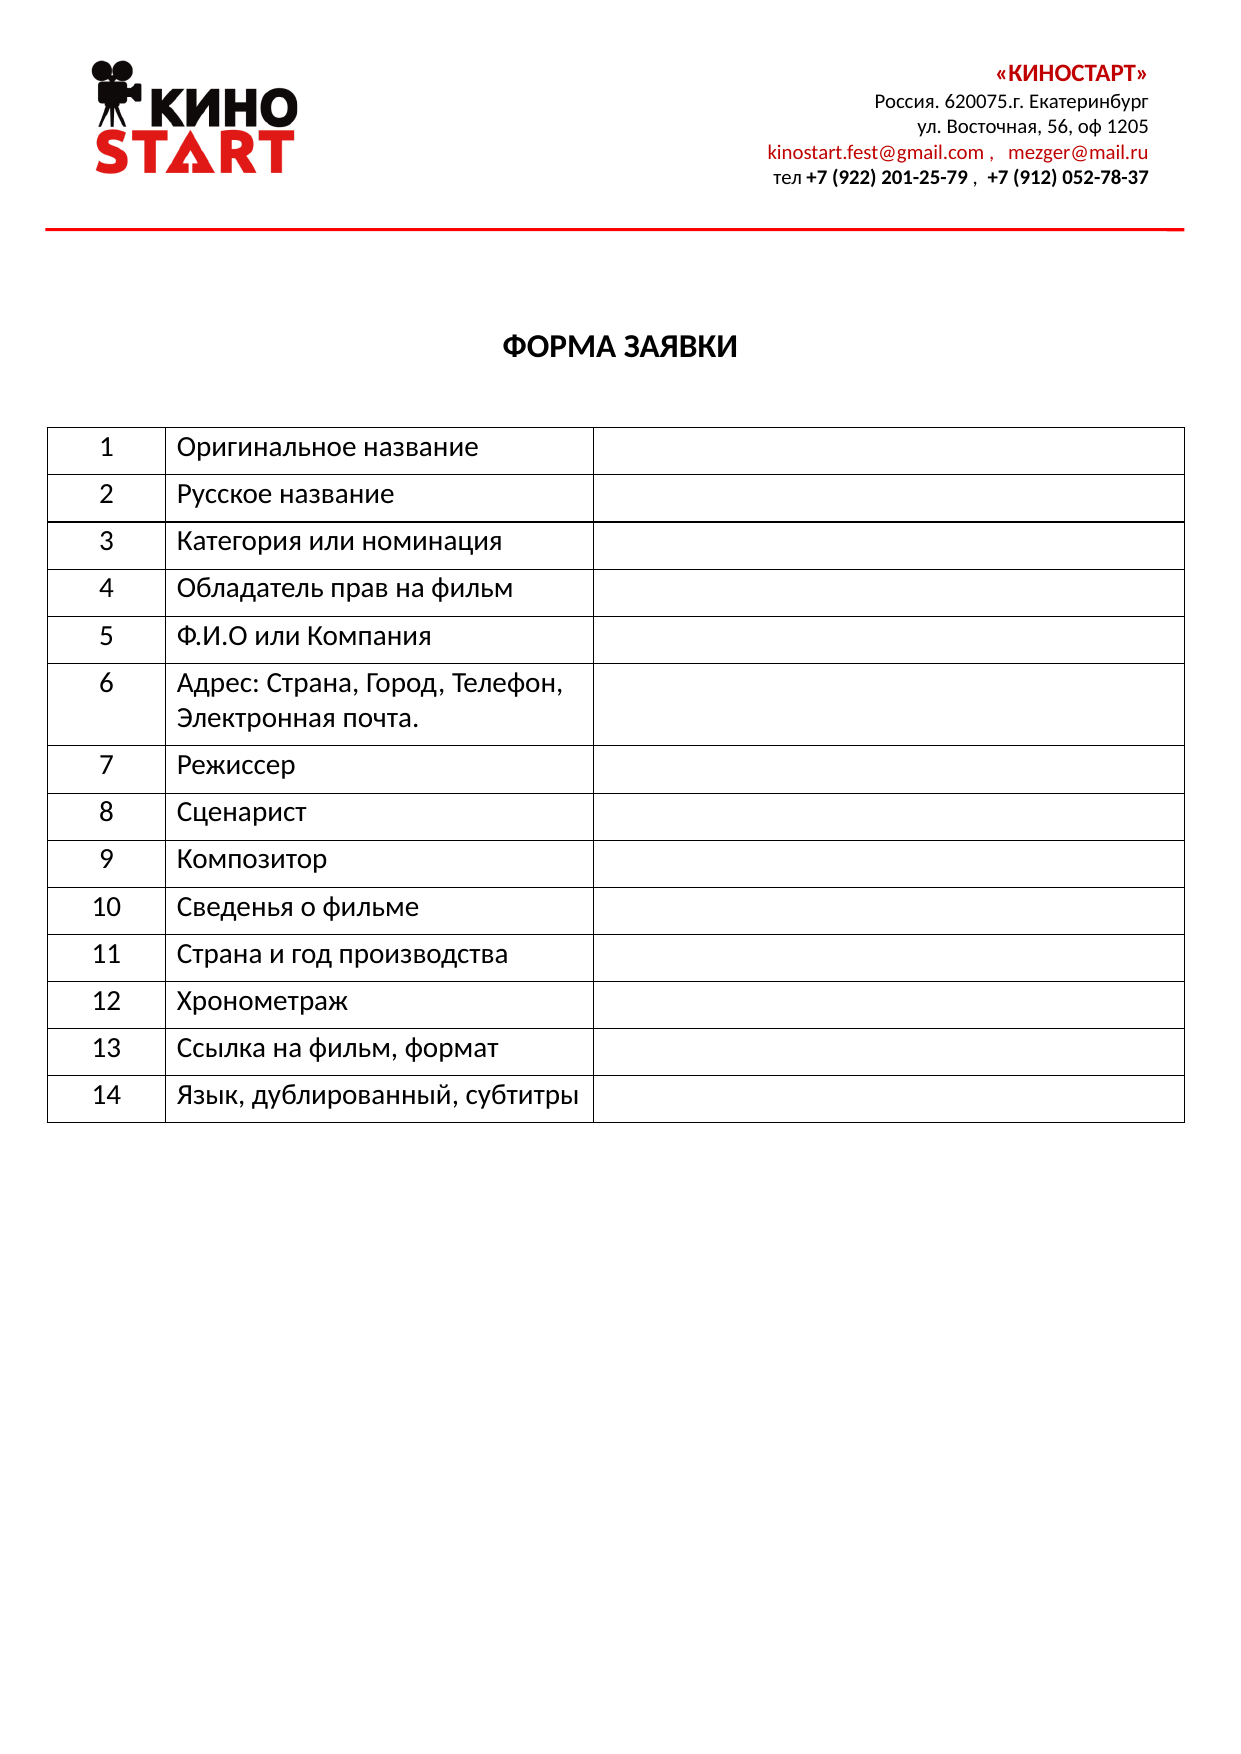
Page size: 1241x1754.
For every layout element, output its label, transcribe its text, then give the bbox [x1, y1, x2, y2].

table_cell [594, 982, 1184, 1028]
table_cell 13 [48, 1029, 165, 1075]
table_cell Адрес: Страна, Город, Телефон, Электронная почта. [166, 664, 593, 745]
table_cell [594, 888, 1184, 934]
table_cell [594, 664, 1184, 745]
table_cell Обладатель прав на фильм [166, 570, 593, 616]
table_cell Композитор [166, 841, 593, 887]
table_cell [594, 1076, 1184, 1122]
table_cell 11 [48, 935, 165, 981]
table_cell [594, 475, 1184, 521]
text ФОРМА ЗАЯВКИ [91, 325, 1149, 366]
table_cell 8 [48, 794, 165, 839]
table_cell Страна и год производства [166, 935, 593, 981]
table_cell Режиссер [166, 746, 593, 792]
table_cell Категория или номинация [166, 523, 593, 568]
table_header Оригинальное название [166, 428, 593, 474]
table_cell 10 [48, 888, 165, 934]
table_cell 4 [48, 570, 165, 616]
table_cell 6 [48, 664, 165, 745]
table_cell [594, 1029, 1184, 1075]
table_cell Сценарист [166, 794, 593, 839]
table_cell Хронометраж [166, 982, 593, 1028]
table_cell 5 [48, 617, 165, 663]
table_cell [594, 570, 1184, 616]
table_cell 7 [48, 746, 165, 792]
table_cell Язык, дублированный, субтитры [166, 1076, 593, 1122]
table_cell Ф.И.О или Компания [166, 617, 593, 663]
table_cell [594, 935, 1184, 981]
table_header 1 [48, 428, 165, 474]
table_cell [594, 794, 1184, 839]
table_cell [594, 841, 1184, 887]
picture [91, 60, 298, 174]
table_cell 12 [48, 982, 165, 1028]
table_cell 9 [48, 841, 165, 887]
table_cell Русское название [166, 475, 593, 521]
table_cell 14 [48, 1076, 165, 1122]
table_cell [594, 617, 1184, 663]
table_cell Сведенья о фильме [166, 888, 593, 934]
table_cell Ссылка на фильм, формат [166, 1029, 593, 1075]
table_cell 3 [48, 523, 165, 568]
table_cell [594, 746, 1184, 792]
table_cell 2 [48, 475, 165, 521]
table_cell [594, 523, 1184, 568]
table_header [594, 428, 1184, 474]
